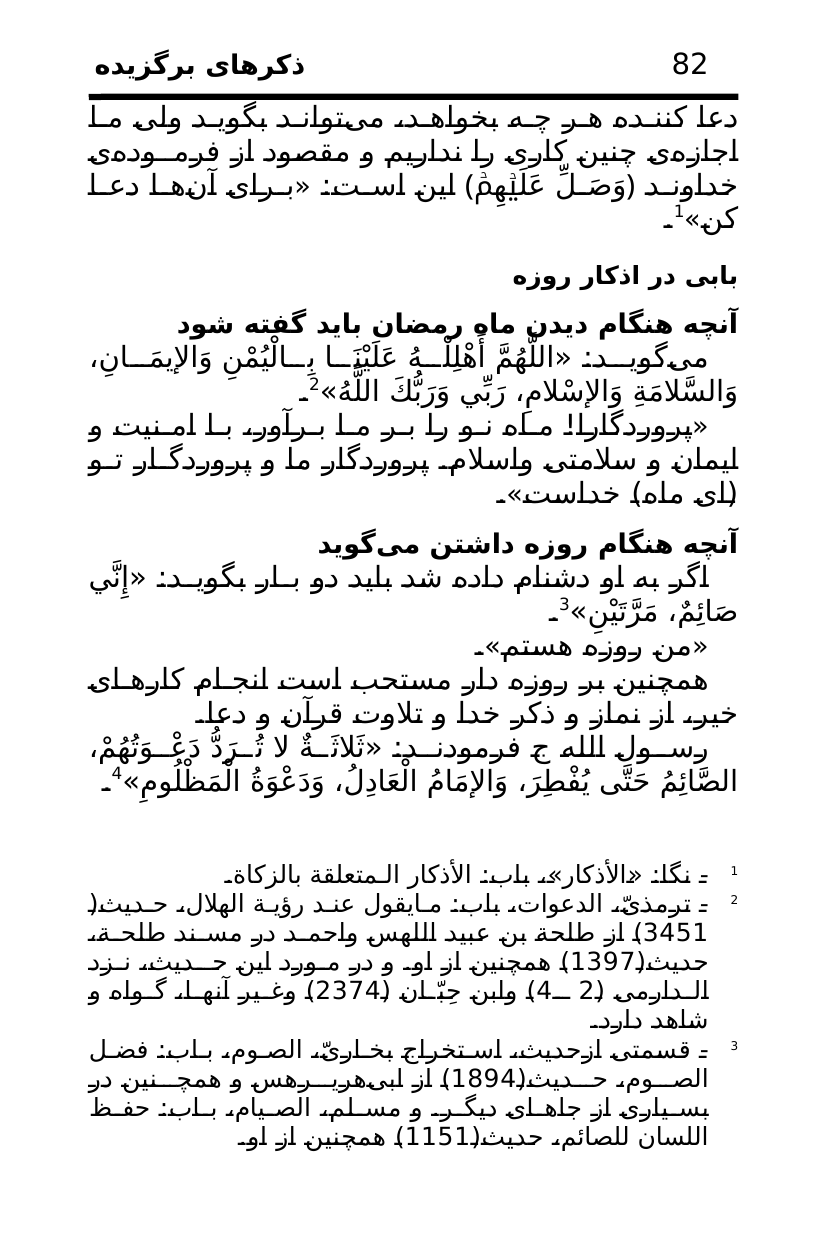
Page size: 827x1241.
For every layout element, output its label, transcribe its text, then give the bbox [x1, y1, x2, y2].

text رسول الله ج فرمودند: «ثَلاثَةٌ لا تُرَدُّ دَعْوَتُهُمْ، الصَّائِمُ حَتَّى يُفْطِرَ، وَالإمَامُ الْعَادِلُ، وَدَعْوَةُ الْمَظْلُومِ». [89, 730, 738, 798]
text همچنین بر روزه دار مستحب است انجام کارهای خیر، از نماز و ذکر خدا و تلاوت قرآن و دعا. [89, 662, 738, 730]
text مى‌گوید: «اللَّهُمَّ أَهْلِلْهُ عَلَيْنَا بِالْيُمْنِ وَالإيمَانِ، وَالسَّلامَةِ وَالإسْلامِ، رَبِّي وَرَبُّكَ اللَّهُ». [89, 340, 738, 408]
text آنچه هنگام دیدن ماه رمضان باید گفته شود [89, 309, 738, 340]
text امام نووی/ از علما نقل می‌کند: مستحب نیست که در دعا بگوید: «خدایا! بر فلانی درود بفرست»، زیرا لفظ درود وصلوات مخصوص پیغمبر ج است و دعا کننده هر چه بخواهد، می‌تواند بگوید ولی ما اجازه‌ی چنین کاری را نداریم و مقصود از فرموده‌ی خداوند ﴿وَصَلِّ عَلَيۡهِمۡ﴾ این است: «برای آن‌ها دعا کن». [89, 100, 738, 236]
text بابی در اذکار روزه [89, 261, 738, 290]
text «من روزه هستم». [89, 628, 738, 662]
text اگر به او دشنام داده شد باید دو بار بگوید: «إِنَّي صَائِمٌ، مَرَّتَيْنِ». [89, 560, 738, 628]
text آنچه هنگام روزه داشتن می‌گوید [89, 529, 738, 560]
text «پروردگارا! ماه نو را بر ما برآور، با امنیت و ایمان و سلامتی واسلام. پروردگار ما و پروردگار تو (ای ماه) خداست». [89, 408, 738, 510]
